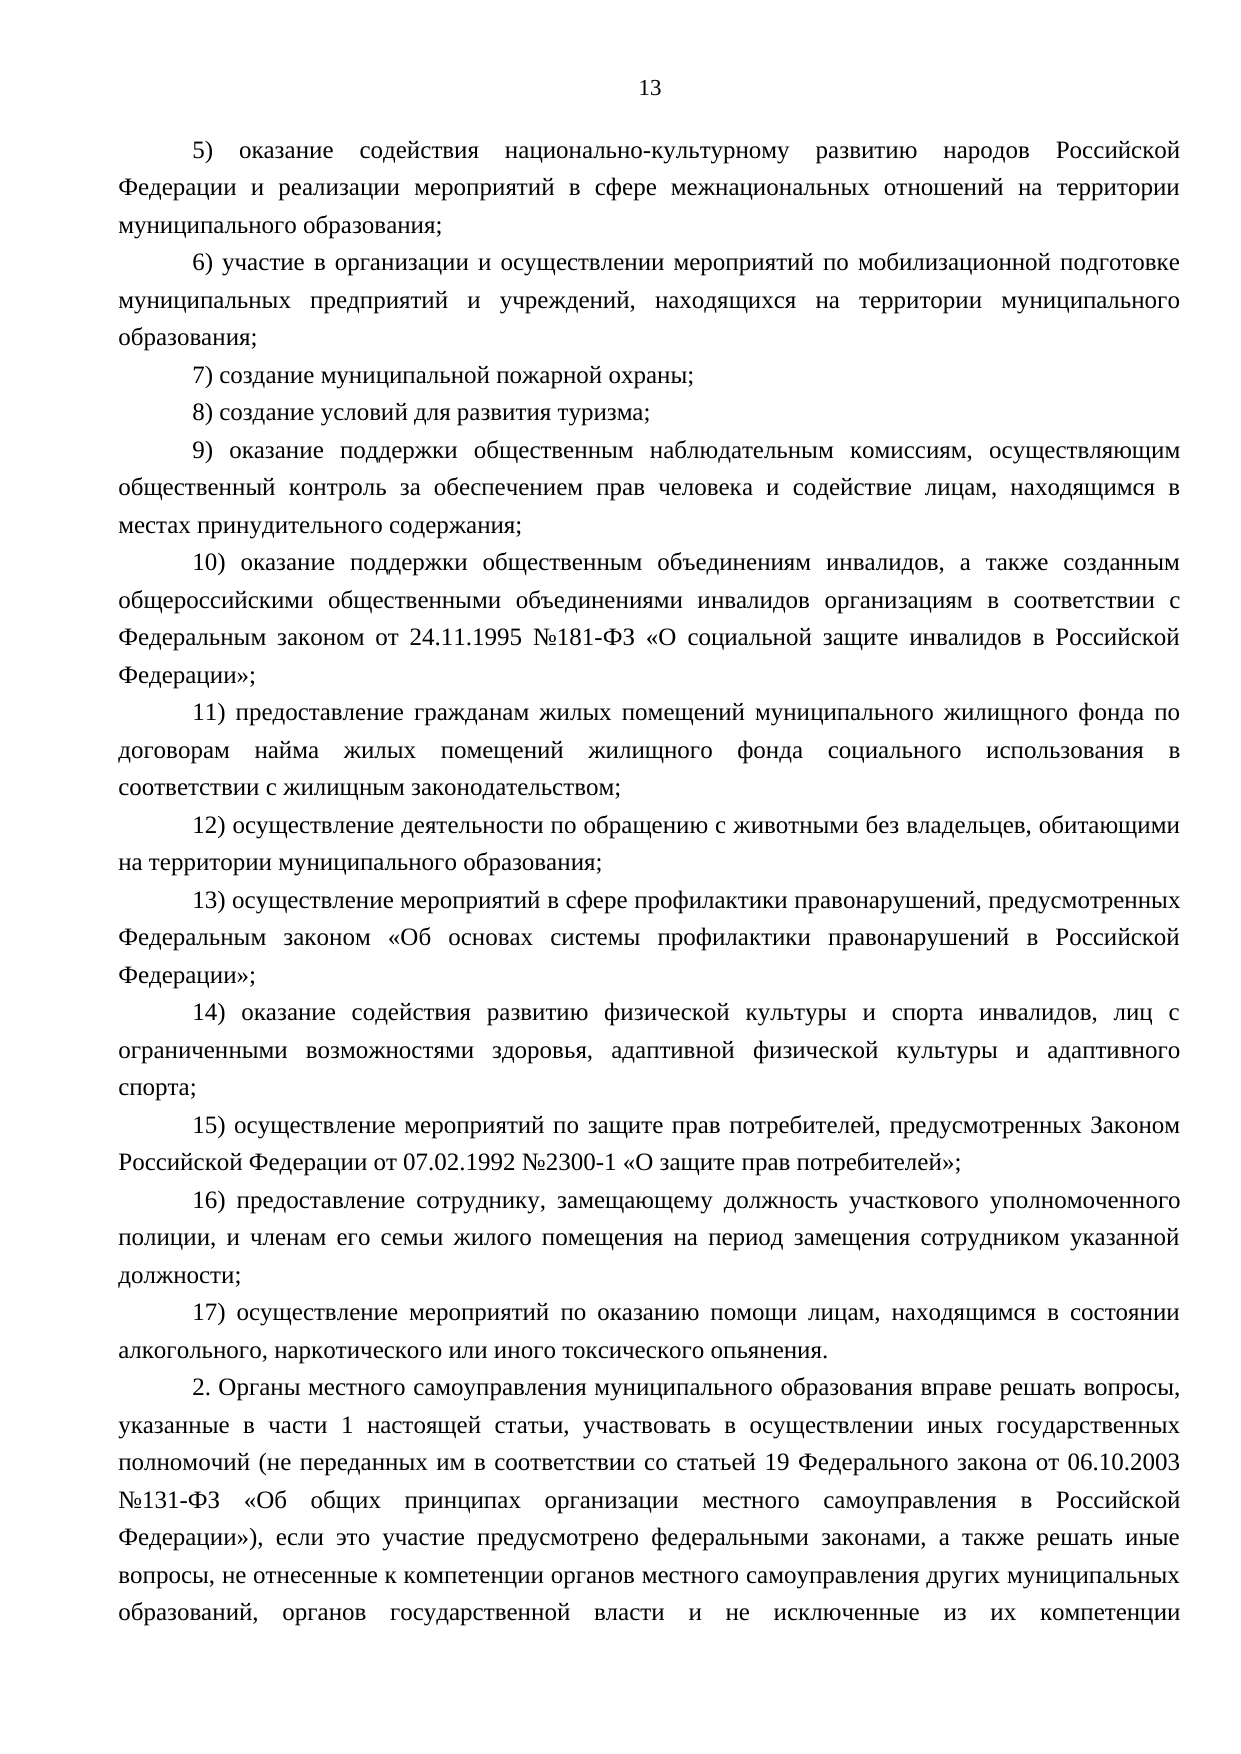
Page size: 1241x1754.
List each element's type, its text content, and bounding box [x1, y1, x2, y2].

text 12) осуществление деятельности по обращению с животными без владельцев, обитающими на территории муниципального образования; [118, 803, 1181, 878]
text 6) участие в организации и осуществлении мероприятий по мобилизационной подготовке муниципальных предприятий и учреждений, находящихся на территории муниципального образования; [118, 241, 1181, 353]
text 8) создание условий для развития туризма; [118, 391, 1181, 428]
text 9) оказание поддержки общественным наблюдательным комиссиям, осуществляющим общественный контроль за обеспечением прав человека и содействие лицам, находящимся в местах принудительного содержания; [118, 428, 1181, 541]
text 7) создание муниципальной пожарной охраны; [118, 353, 1181, 391]
text 5) оказание содействия национально-культурному развитию народов Российской Федерации и реализации мероприятий в сфере межнациональных отношений на территории муниципального образования; [118, 128, 1181, 241]
text 17) осуществление мероприятий по оказанию помощи лицам, находящимся в состоянии алкогольного, наркотического или иного токсического опьянения. [118, 1291, 1181, 1366]
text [118, 1366, 1181, 1628]
text 11) предоставление гражданам жилых помещений муниципального жилищного фонда по договорам найма жилых помещений жилищного фонда социального использования в соответствии с жилищным законодательством; [118, 691, 1181, 803]
text 16) предоставление сотруднику, замещающему должность участкового уполномоченного полиции, и членам его семьи жилого помещения на период замещения сотрудником указанной должности; [118, 1178, 1181, 1291]
text 15) осуществление мероприятий по защите прав потребителей, предусмотренных Законом Российской Федерации от 07.02.1992 №2300-1 «О защите прав потребителей»; [118, 1103, 1181, 1178]
text 14) оказание содействия развитию физической культуры и спорта инвалидов, лиц с ограниченными возможностями здоровья, адаптивной физической культуры и адаптивного спорта; [118, 991, 1181, 1103]
text 13) осуществление мероприятий в сфере профилактики правонарушений, предусмотренных Федеральным законом «Об основах системы профилактики правонарушений в Российской Федерации»; [118, 878, 1181, 991]
text 10) оказание поддержки общественным объединениям инвалидов, а также созданным общероссийскими общественными объединениями инвалидов организациям в соответствии с Федеральным законом от 24.11.1995 №181-ФЗ «О социальной защите инвалидов в Российской Федерации»; [118, 541, 1181, 691]
